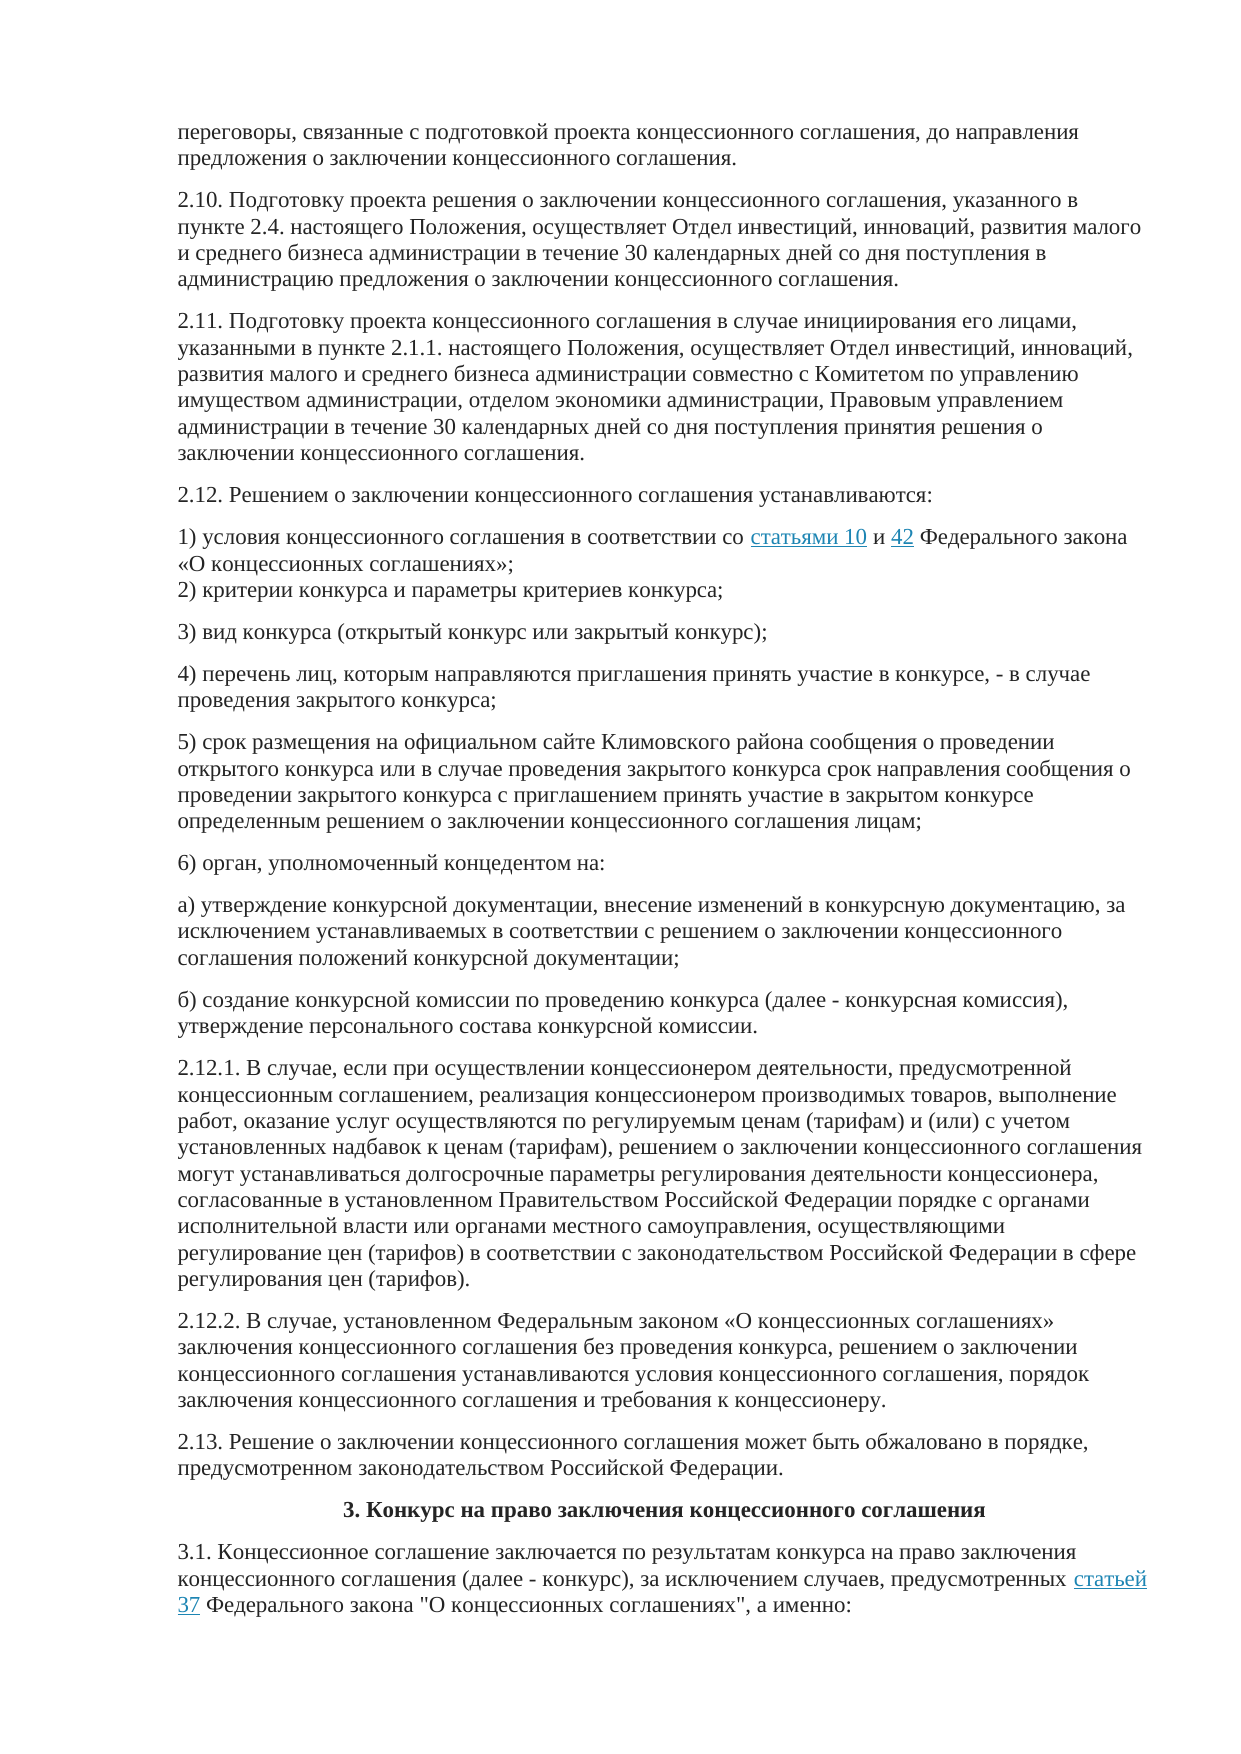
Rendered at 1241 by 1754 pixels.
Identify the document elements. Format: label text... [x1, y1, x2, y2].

text 2) критерии конкурса и параметры критериев конкурса; [177, 576, 1152, 602]
text 6) орган, уполномоченный концедентом на: [177, 849, 1152, 876]
text 4) перечень лиц, которым направляются приглашения принять участие в конкурсе, - в случае проведения закрытого конкурса; [177, 660, 1152, 713]
text а) утверждение конкурсной документации, внесение изменений в конкурсную документацию, за исключением устанавливаемых в соответствии с решением о заключении концессионного соглашения положений конкурсной документации; [177, 891, 1152, 970]
text 3) вид конкурса (открытый конкурс или закрытый конкурс); [177, 618, 1152, 644]
text б) создание конкурсной комиссии по проведению конкурса (далее - конкурсная комиссия), утверждение персонального состава конкурсной комиссии. [177, 986, 1152, 1039]
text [177, 118, 1152, 171]
text 2.10. Подготовку проекта решения о заключении концессионного соглашения, указанного в пункте 2.4. настоящего Положения, осуществляет Отдел инвестиций, инноваций, развития малого и среднего бизнеса администрации в течение 30 календарных дней со дня поступления в администрацию предложения о заключении концессионного соглашения. [177, 186, 1152, 292]
text 3. Конкурс на право заключения концессионного соглашения [177, 1496, 1152, 1523]
text 2.13. Решение о заключении концессионного соглашения может быть обжаловано в порядке, предусмотренном законодательством Российской Федерации. [177, 1428, 1152, 1481]
text 2.11. Подготовку проекта концессионного соглашения в случае инициирования его лицами, указанными в пункте 2.1.1. настоящего Положения, осуществляет Отдел инвестиций, инноваций, развития малого и среднего бизнеса администрации совместно с Комитетом по управлению имуществом администрации, отделом экономики администрации, Правовым управлением администрации в течение 30 календарных дней со дня поступления принятия решения о заключении концессионного соглашения. [177, 307, 1152, 466]
text 2.12.1. В случае, если при осуществлении концессионером деятельности, предусмотренной концессионным соглашением, реализация концессионером производимых товаров, выполнение работ, оказание услуг осуществляются по регулируемым ценам (тарифам) и (или) с учетом установленных надбавок к ценам (тарифам), решением о заключении концессионного соглашения могут устанавливаться долгосрочные параметры регулирования деятельности концессионера, согласованные в установленном Правительством Российской Федерации порядке с органами исполнительной власти или органами местного самоуправления, осуществляющими регулирование цен (тарифов) в соответствии с законодательством Российской Федерации в сфере регулирования цен (тарифов). [177, 1054, 1152, 1291]
text 2.12.2. В случае, установленном Федеральным законом «О концессионных соглашениях» заключения концессионного соглашения без проведения конкурса, решением о заключении концессионного соглашения устанавливаются условия концессионного соглашения, порядок заключения концессионного соглашения и требования к концессионеру. [177, 1307, 1152, 1412]
text 1) условия концессионного соглашения в соответствии со статьями 10 и 42 Федерального закона «О концессионных соглашениях»; [177, 523, 1152, 576]
text 3.1. Концессионное соглашение заключается по результатам конкурса на право заключения концессионного соглашения (далее - конкурс), за исключением случаев, предусмотренных статьей 37 Федерального закона "О концессионных соглашениях", а именно: [177, 1538, 1152, 1617]
text 5) срок размещения на официальном сайте Климовского района сообщения о проведении открытого конкурса или в случае проведения закрытого конкурса срок направления сообщения о проведении закрытого конкурса с приглашением принять участие в закрытом конкурсе определенным решением о заключении концессионного соглашения лицам; [177, 728, 1152, 834]
text 2.12. Решением о заключении концессионного соглашения устанавливаются: [177, 481, 1152, 508]
